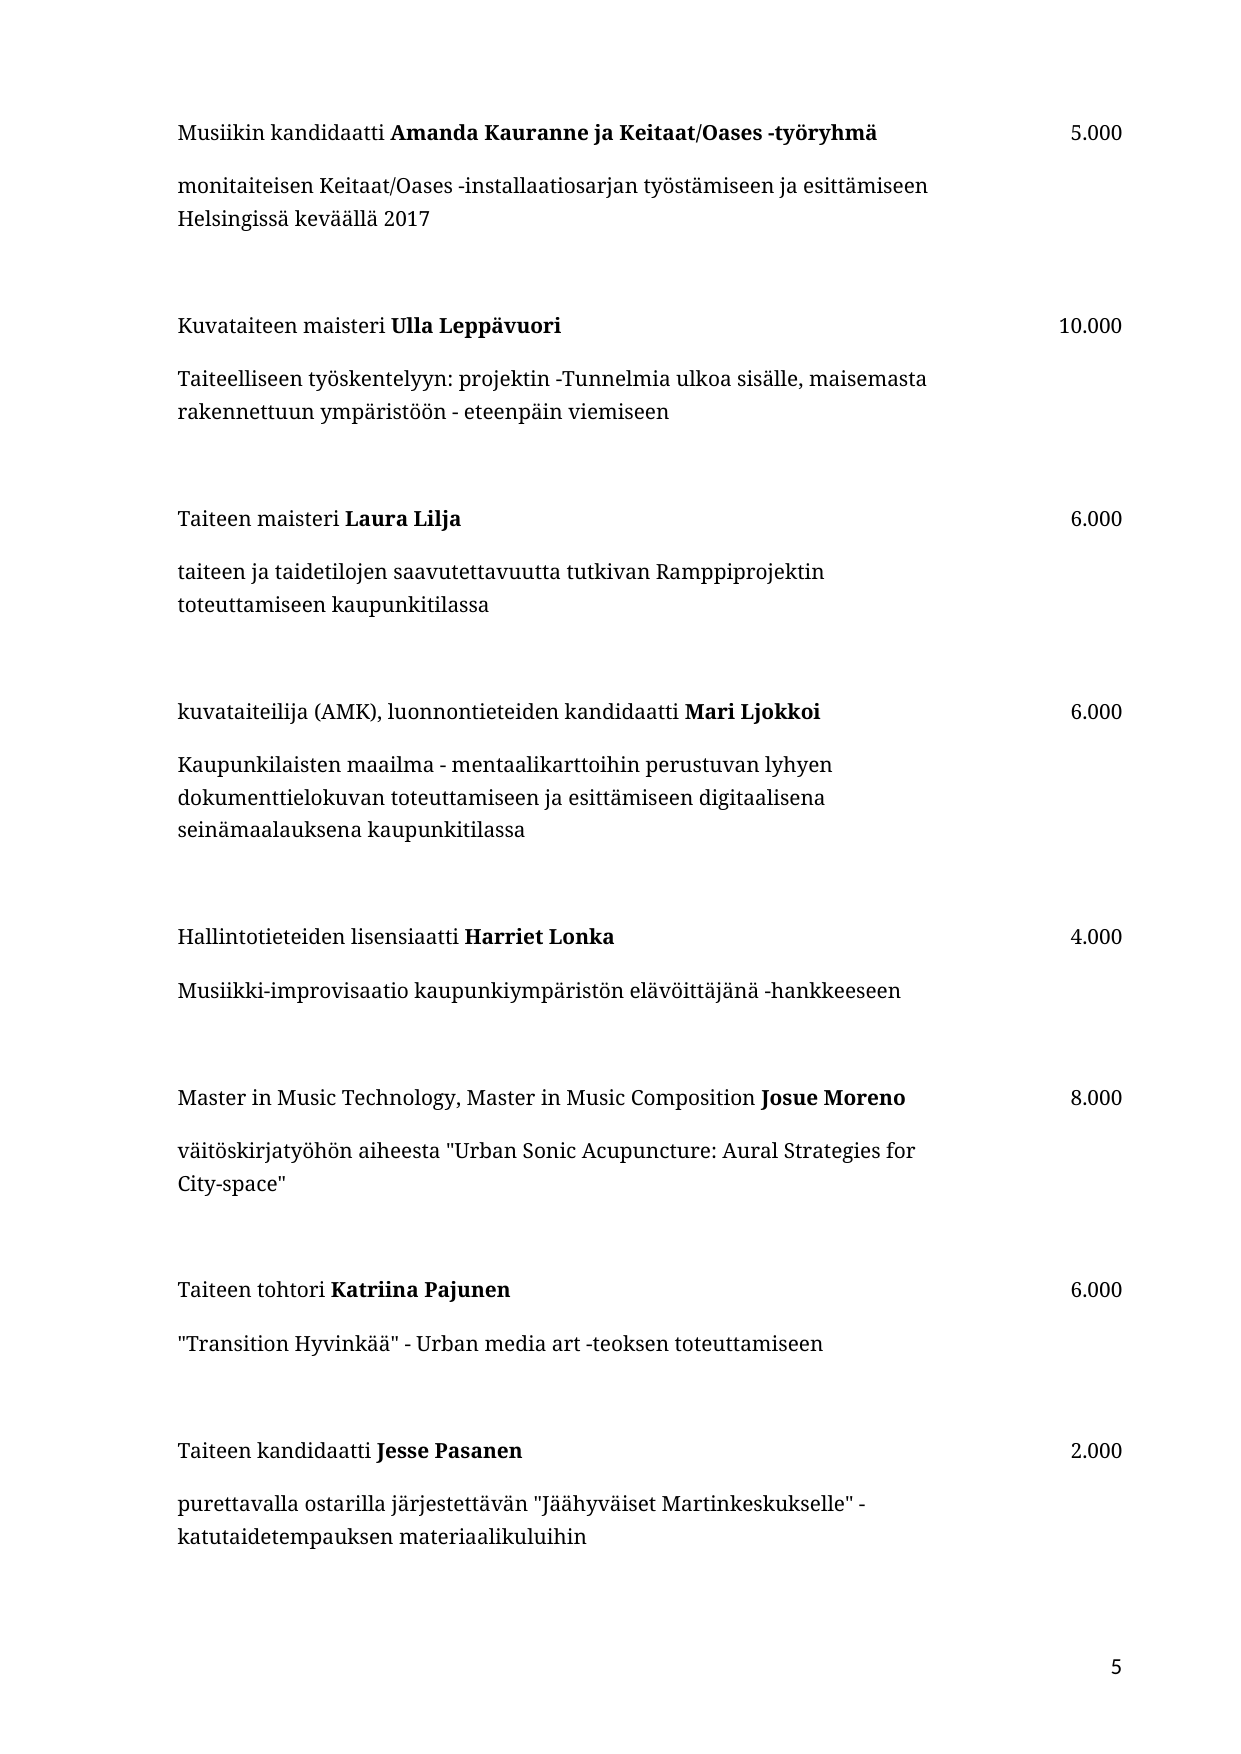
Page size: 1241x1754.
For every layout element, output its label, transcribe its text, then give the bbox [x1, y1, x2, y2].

text Kuvataiteen maisteri Ulla Leppävuori 10.000 [177, 311, 945, 339]
text Kaupunkilaisten maailma - mentaalikarttoihin perustuvan lyhyen dokumenttielokuvan toteuttamiseen ja esittämiseen digitaalisena seinämaalauksena kaupunkitilassa [177, 750, 945, 844]
text kuvataiteilija (AMK), luonnontieteiden kandidaatti Mari Ljokkoi 6.000 [177, 697, 945, 725]
text Taiteen kandidaatti Jesse Pasanen 2.000 [177, 1436, 945, 1464]
text purettavalla ostarilla järjestettävän "Jäähyväiset Martinkeskukselle" -katutaidetempauksen materiaalikuluihin [177, 1489, 945, 1550]
text Musiikin kandidaatti Amanda Kauranne ja Keitaat/Oases -työryhmä 5.000 [177, 118, 945, 147]
text "Transition Hyvinkää" - Urban media art -teoksen toteuttamiseen [177, 1329, 945, 1357]
text Musiikki-improvisaatio kaupunkiympäristön elävöittäjänä -hankkeeseen [177, 976, 945, 1004]
text Taiteen maisteri Laura Lilja 6.000 [177, 504, 945, 532]
text väitöskirjatyöhön aiheesta "Urban Sonic Acupuncture: Aural Strategies for City-space" [177, 1136, 945, 1197]
text Hallintotieteiden lisensiaatti Harriet Lonka 4.000 [177, 922, 945, 951]
text Master in Music Technology, Master in Music Composition Josue Moreno 8.000 [177, 1083, 945, 1111]
text Taiteen tohtori Katriina Pajunen 6.000 [177, 1276, 945, 1304]
text Taiteelliseen työskentelyyn: projektin -Tunnelmia ulkoa sisälle, maisemasta rakennettuun ympäristöön - eteenpäin viemiseen [177, 364, 945, 426]
text taiteen ja taidetilojen saavutettavuutta tutkivan Ramppiprojektin toteuttamiseen kaupunkitilassa [177, 557, 945, 618]
text monitaiteisen Keitaat/Oases -installaatiosarjan työstämiseen ja esittämiseen Helsingissä keväällä 2017 [177, 172, 945, 233]
